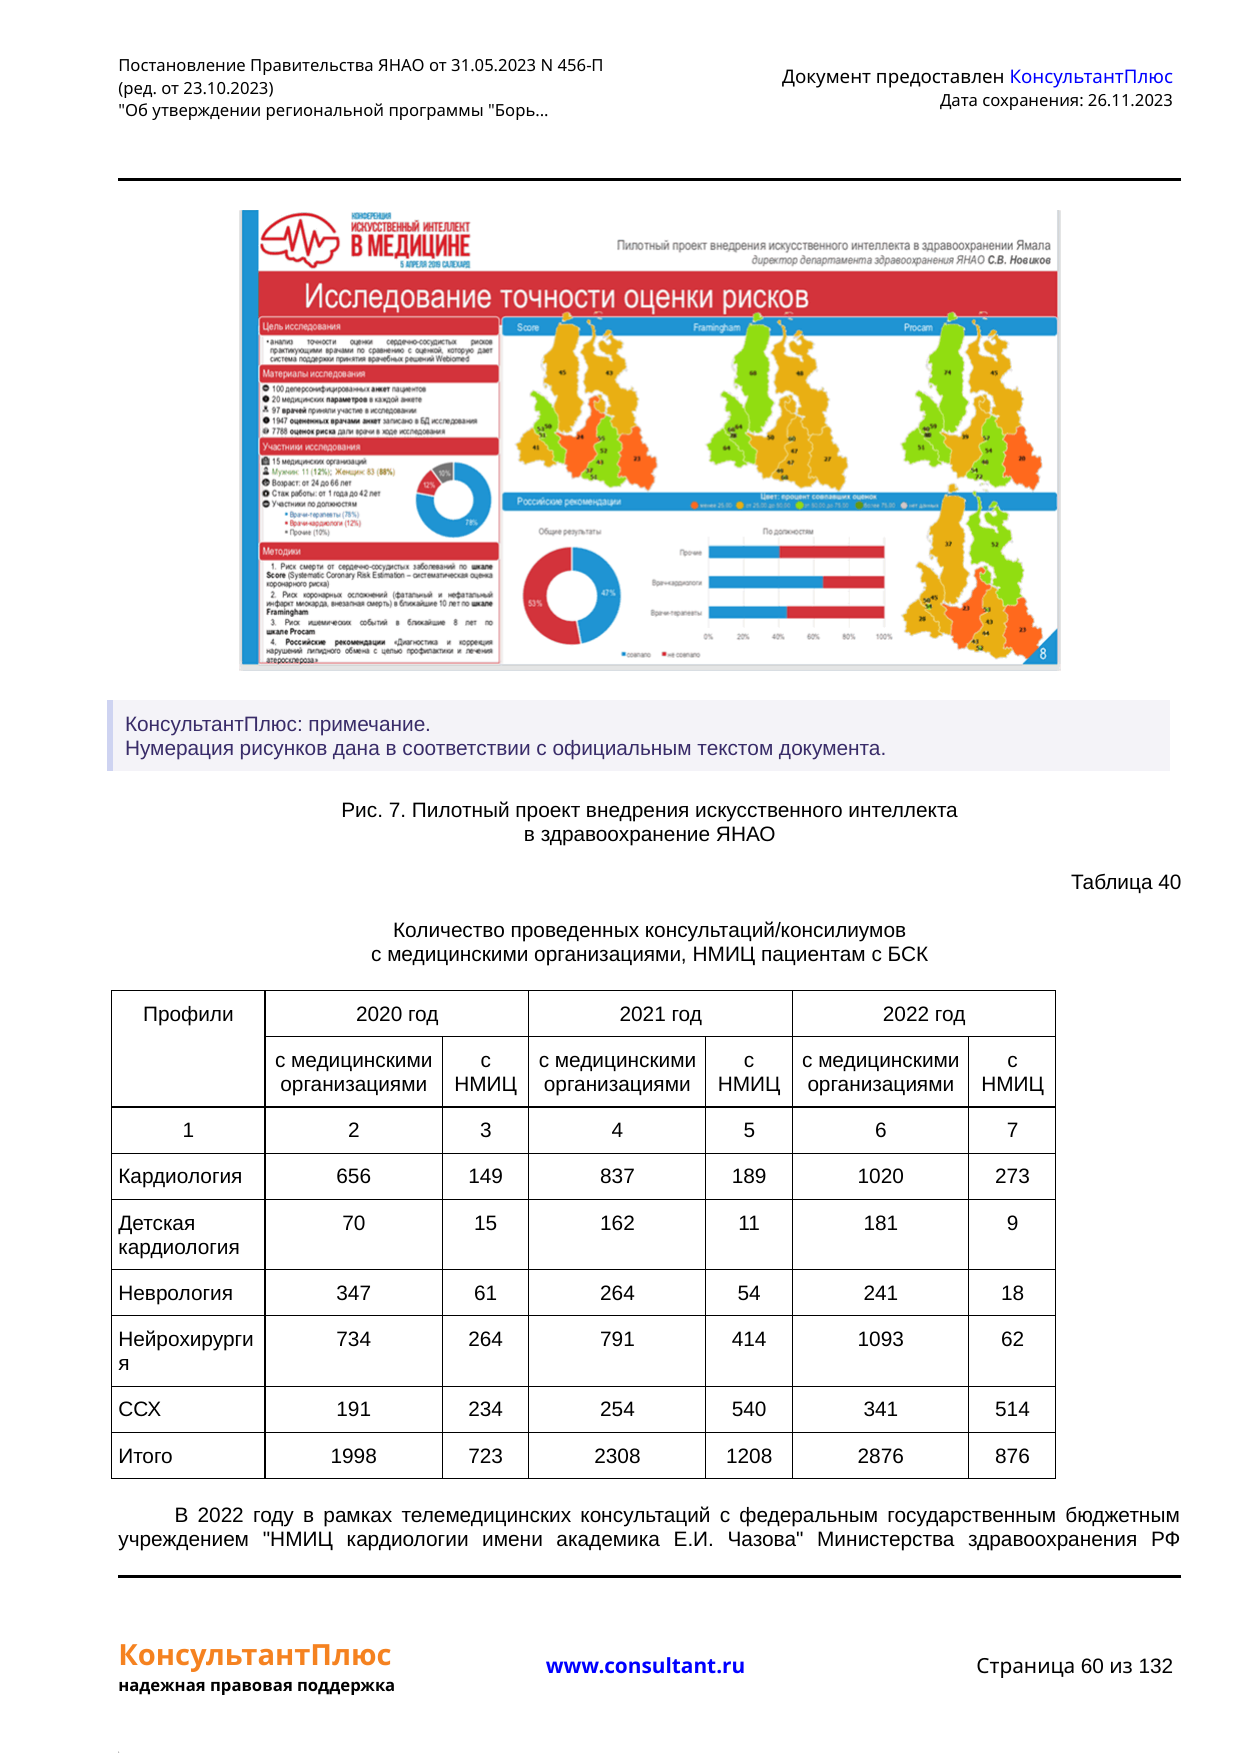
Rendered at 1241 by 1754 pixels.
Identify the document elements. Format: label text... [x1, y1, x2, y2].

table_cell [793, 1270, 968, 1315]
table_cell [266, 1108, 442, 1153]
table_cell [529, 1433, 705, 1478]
picture [236, 204, 1064, 676]
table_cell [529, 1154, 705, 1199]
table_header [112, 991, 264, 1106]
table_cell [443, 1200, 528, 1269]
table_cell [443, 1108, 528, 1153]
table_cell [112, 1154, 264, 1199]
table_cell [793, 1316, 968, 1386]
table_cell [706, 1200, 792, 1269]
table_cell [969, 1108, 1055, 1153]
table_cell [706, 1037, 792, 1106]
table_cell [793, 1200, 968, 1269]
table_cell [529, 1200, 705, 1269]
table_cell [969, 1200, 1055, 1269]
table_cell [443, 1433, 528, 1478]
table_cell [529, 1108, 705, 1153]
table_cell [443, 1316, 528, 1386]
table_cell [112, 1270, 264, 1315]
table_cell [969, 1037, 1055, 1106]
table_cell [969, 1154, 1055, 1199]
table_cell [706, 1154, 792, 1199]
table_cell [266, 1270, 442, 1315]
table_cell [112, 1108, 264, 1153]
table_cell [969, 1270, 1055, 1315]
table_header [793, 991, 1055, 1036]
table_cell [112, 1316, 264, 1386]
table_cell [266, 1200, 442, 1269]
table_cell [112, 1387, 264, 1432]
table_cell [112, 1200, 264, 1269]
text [118, 1503, 1181, 1551]
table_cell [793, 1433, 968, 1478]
text Таблица 40 [118, 870, 1181, 894]
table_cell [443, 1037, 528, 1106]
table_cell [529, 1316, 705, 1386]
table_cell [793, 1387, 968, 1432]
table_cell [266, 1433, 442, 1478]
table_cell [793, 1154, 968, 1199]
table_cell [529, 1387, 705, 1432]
text с медицинскими организациями, НМИЦ пациентам с БСК [118, 942, 1181, 966]
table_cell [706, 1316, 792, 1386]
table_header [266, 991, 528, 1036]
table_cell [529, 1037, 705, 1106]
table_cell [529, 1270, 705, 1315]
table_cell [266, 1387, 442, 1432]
text Количество проведенных консультаций/консилиумов [118, 918, 1181, 942]
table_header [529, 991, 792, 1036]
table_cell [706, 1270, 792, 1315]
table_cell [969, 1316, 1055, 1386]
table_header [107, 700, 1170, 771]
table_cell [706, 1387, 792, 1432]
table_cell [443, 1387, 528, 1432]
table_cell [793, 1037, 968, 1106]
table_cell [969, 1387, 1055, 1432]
text Рис. 7. Пилотный проект внедрения искусственного интеллекта [118, 798, 1181, 822]
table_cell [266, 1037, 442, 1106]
text в здравоохранение ЯНАО [118, 822, 1181, 846]
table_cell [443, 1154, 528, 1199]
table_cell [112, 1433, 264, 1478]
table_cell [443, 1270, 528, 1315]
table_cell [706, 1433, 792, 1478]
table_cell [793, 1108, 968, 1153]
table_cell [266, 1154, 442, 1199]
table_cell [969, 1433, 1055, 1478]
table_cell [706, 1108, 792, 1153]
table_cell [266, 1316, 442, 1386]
